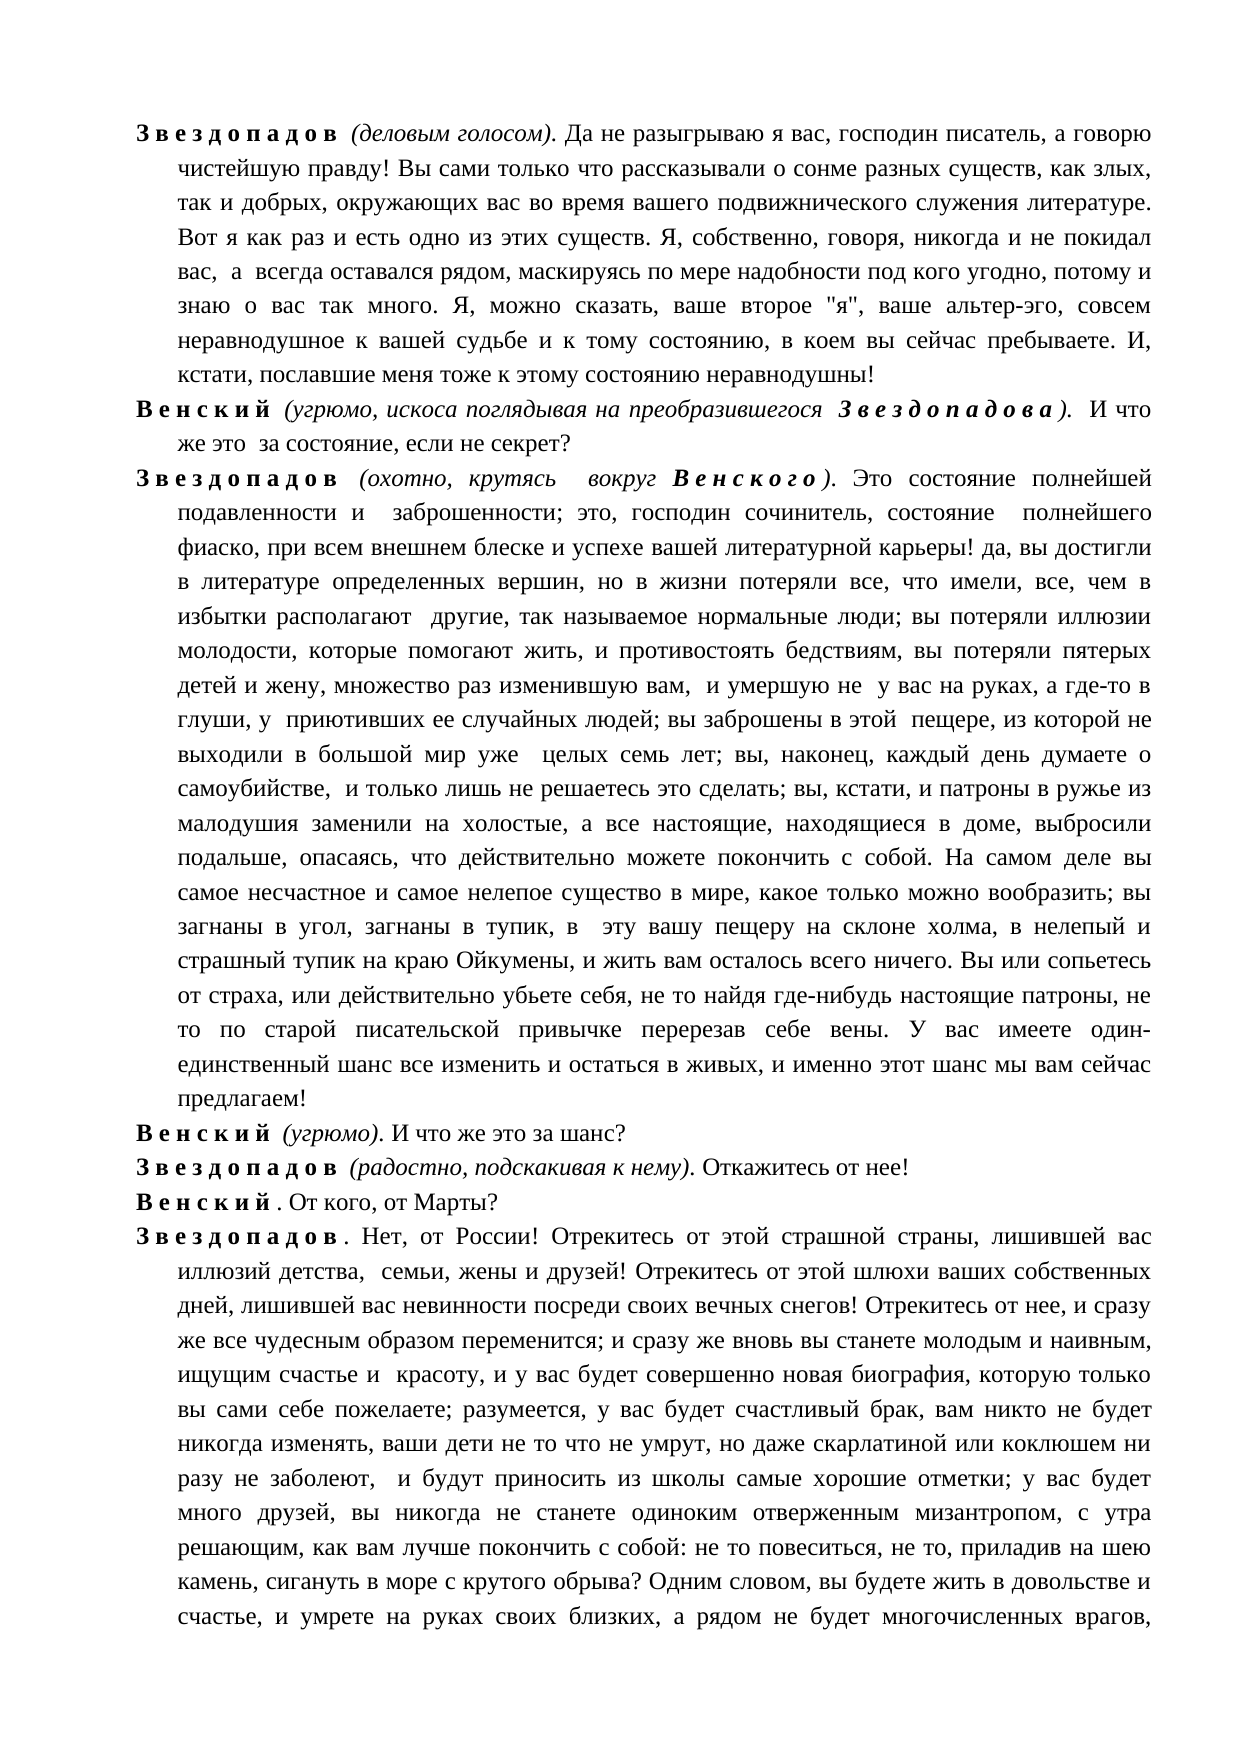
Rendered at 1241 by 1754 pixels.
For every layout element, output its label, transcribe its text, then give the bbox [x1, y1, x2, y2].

text Венский. От кого, от Марты? [136, 1187, 1152, 1216]
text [136, 1221, 1152, 1629]
text Венский (угрюмо). И что же это за шанс? [136, 1118, 1152, 1147]
text Звездопадов (охотно, крутясь вокруг Венского). Это состояние полнейшей подавленности и заброшенности; это, господин сочинитель, состояние полнейшего фиаско, при всем внешнем блеске и успехе вашей литературной карьеры! да, вы достигли в литературе определенных вершин, но в жизни потеряли все, что имели, все, чем в избытки располагают другие, так называемое нормальные люди; вы потеряли иллюзии молодости, которые помогают жить, и противостоять бедствиям, вы потеряли пятерых детей и жену, множество раз изменившую вам, и умершую не у вас на руках, а где-то в глуши, у приютивших ее случайных людей; вы заброшены в этой пещере, из которой не выходили в большой мир уже целых семь лет; вы, наконец, каждый день думаете о самоубийстве, и только лишь не решаетесь это сделать; вы, кстати, и патроны в ружье из малодушия заменили на холостые, а все настоящие, находящиеся в доме, выбросили подальше, опасаясь, что действительно можете покончить с собой. На самом деле вы самое несчастное и самое нелепое существо в мире, какое только можно вообразить; вы загнаны в угол, загнаны в тупик, в эту вашу пещеру на склоне холма, в нелепый и страшный тупик на краю Ойкумены, и жить вам осталось всего ничего. Вы или сопьетесь от страха, или действительно убьете себя, не то найдя где-нибудь настоящие патроны, не то по старой писательской привычке перерезав себе вены. У вас имеете один-единственный шанс все изменить и остаться в живых, и именно этот шанс мы вам сейчас предлагаем! [136, 463, 1152, 1112]
text Звездопадов (радостно, подскакивая к нему). Откажитесь от нее! [136, 1152, 1152, 1181]
text Звездопадов (деловым голосом). Да не разыгрываю я вас, господин писатель, а говорю чистейшую правду! Вы сами только что рассказывали о сонме разных существ, как злых, так и добрых, окружающих вас во время вашего подвижнического служения литературе. Вот я как раз и есть одно из этих существ. Я, собственно, говоря, никогда и не покидал вас, а всегда оставался рядом, маскируясь по мере надобности под кого угодно, потому и знаю о вас так много. Я, можно сказать, ваше второе "я", ваше альтер-эго, совсем неравнодушное к вашей судьбе и к тому состоянию, в коем вы сейчас пребываете. И, кстати, пославшие меня тоже к этому состоянию неравнодушны! [136, 118, 1152, 388]
text Венский (угрюмо, искоса поглядывая на преобразившегося Звездопадова). И что же это за состояние, если не секрет? [136, 394, 1152, 457]
